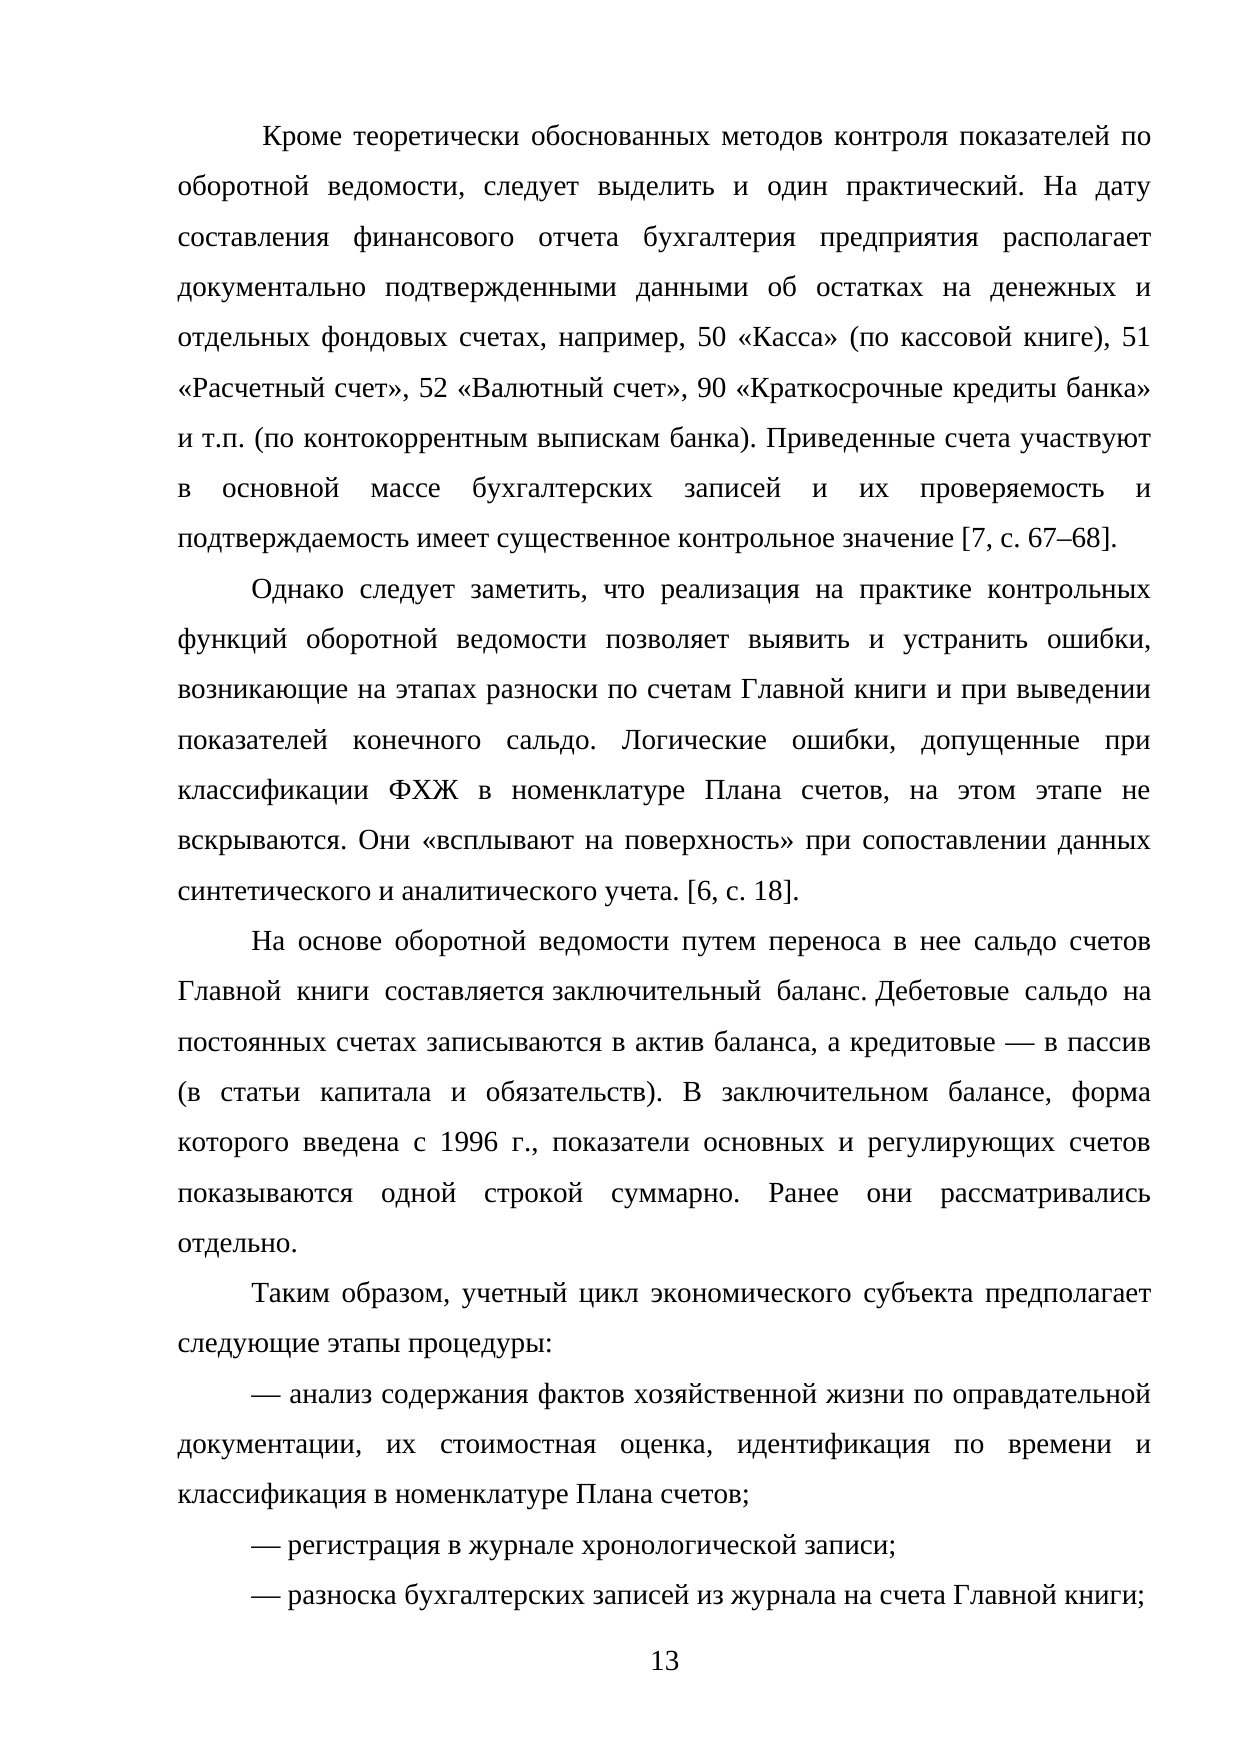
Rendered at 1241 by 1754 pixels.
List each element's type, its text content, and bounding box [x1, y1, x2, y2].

text — регистрация в журнале хронологической записи; [177, 1527, 1152, 1560]
text Таким образом, учетный цикл экономического субъекта предполагает следующие этапы процедуры: [177, 1275, 1152, 1359]
text Кроме теоретически обоснованных методов контроля показателей по оборотной ведомости, следует выделить и один практический. На дату составления финансового отчета бухгалтерия предприятия располагает документально подтвержденными данными об остатках на денежных и отдельных фондовых счетах, например, 50 «Касса» (по кассовой книге), 51 «Расчетный счет», 52 «Валютный счет», 90 «Краткосрочные кредиты банка» и т.п. (по контокоррентным выпискам банка). Приведенные счета участвуют в основной массе бухгалтерских записей и их проверяемость и подтверждаемость имеет существенное контрольное значение [7, с. 67–68]. [177, 118, 1152, 554]
text На основе оборотной ведомости путем переноса в нее сальдо счетов Главной книги составляется заключительный баланс. Дебетовые сальдо на постоянных счетах записываются в актив баланса, а кредитовые — в пассив (в статьи капитала и обязательств). В заключительном балансе, форма которого введена с 1996 г., показатели основных и регулирующих счетов показываются одной строкой суммарно. Ранее они рассматривались отдельно. [177, 923, 1152, 1258]
text Однако следует заметить, что реализация на практике контрольных функций оборотной ведомости позволяет выявить и устранить ошибки, возникающие на этапах разноски по счетам Главной книги и при выведении показателей конечного сальдо. Логические ошибки, допущенные при классификации ФХЖ в номенклатуре Плана счетов, на этом этапе не вскрываются. Они «всплывают на поверхность» при сопоставлении данных синтетического и аналитического учета. [6, с. 18]. [177, 571, 1152, 906]
text — разноска бухгалтерских записей из журнала на счета Главной книги; [177, 1577, 1152, 1611]
text — анализ содержания фактов хозяйственной жизни по оправдательной документации, их стоимостная оценка, идентификация по времени и классификация в номенклатуре Плана счетов; [177, 1376, 1152, 1510]
